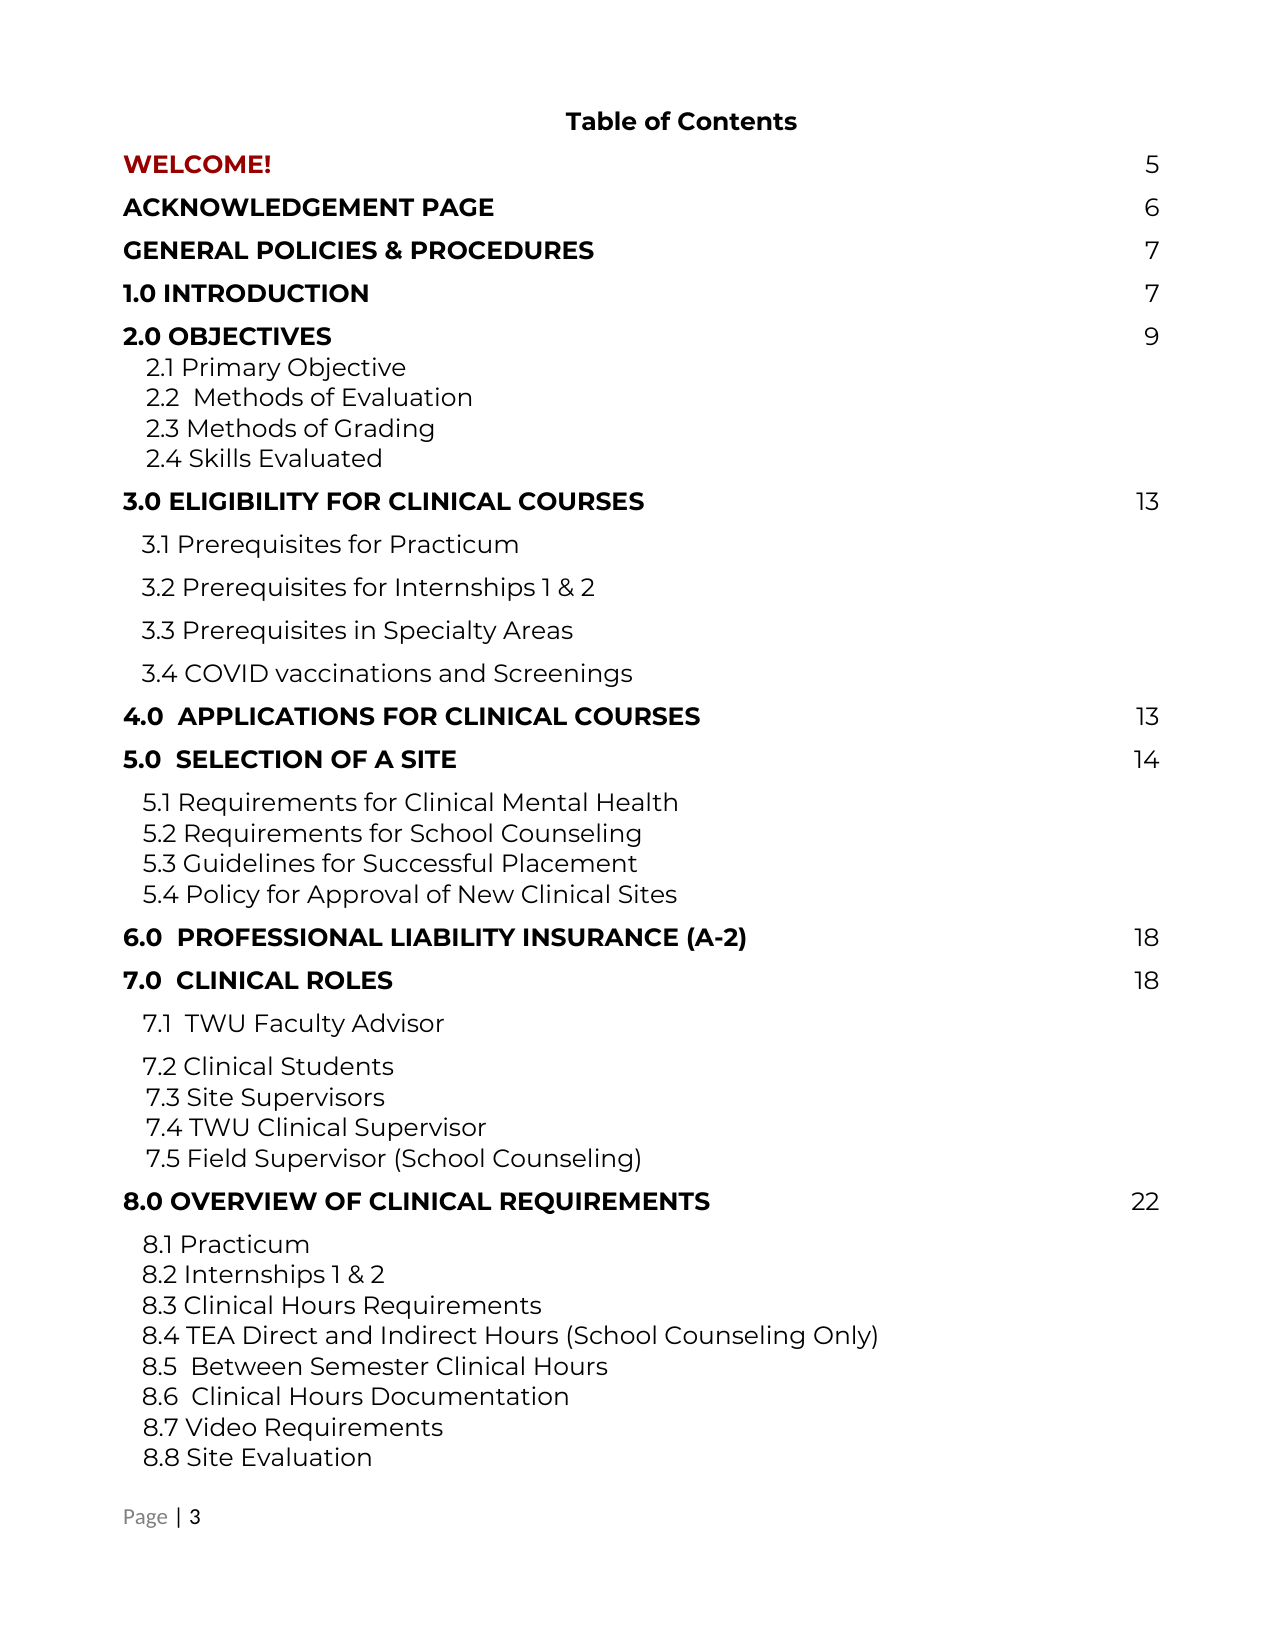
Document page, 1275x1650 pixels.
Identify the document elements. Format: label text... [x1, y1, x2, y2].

text Table of Contents [538, 106, 825, 137]
